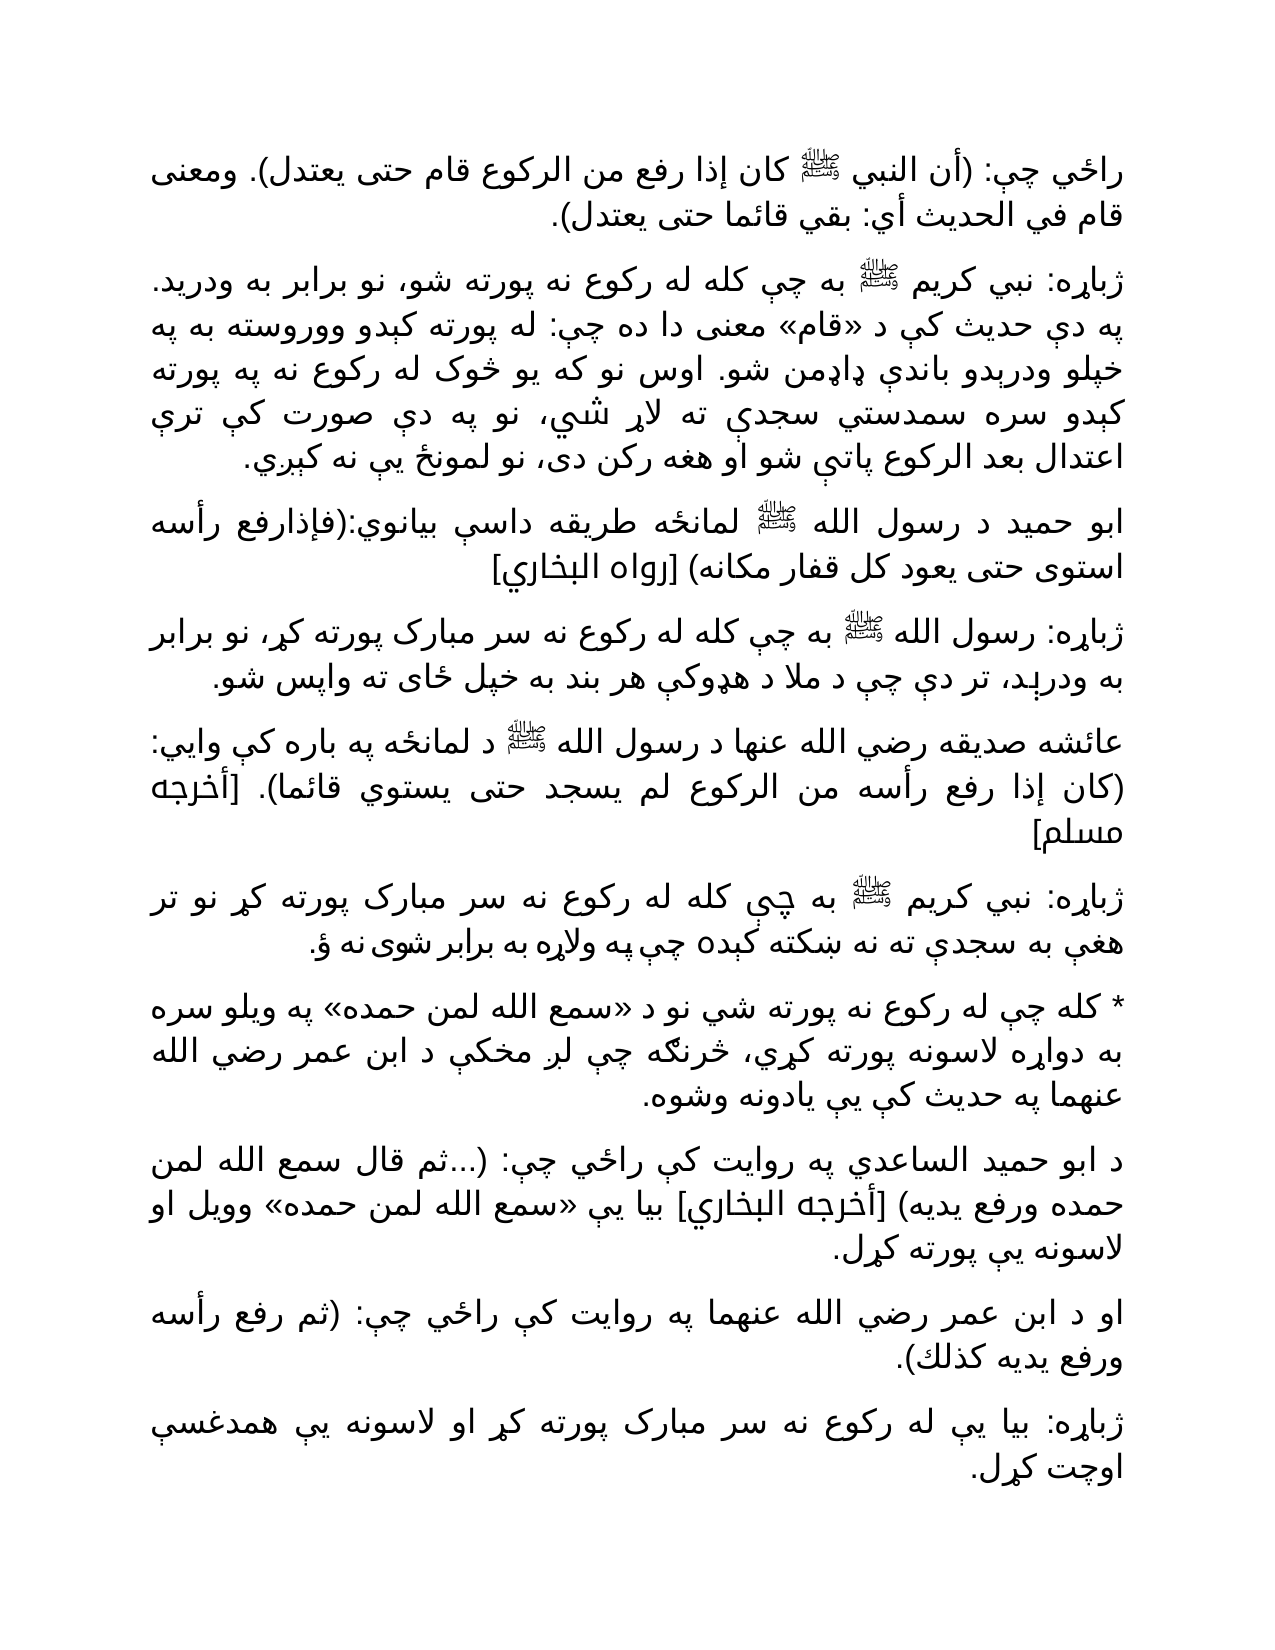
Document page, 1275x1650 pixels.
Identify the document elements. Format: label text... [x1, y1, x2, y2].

text عائشه صدیقه رضي الله عنها د رسول الله ﷺ د لمانځه په باره کې وايي: (کان إذا رفع رأسه من الرکوع لم يسجد حتی يستوي قائما). [أخرجه مسلم] [150, 722, 1125, 850]
text د ابو حمید الساعدي په روايت کې راځي چې: (...ثم قال سمع الله لمن حمده ورفع يديه) [أخرجه البخاري] بیا یې «سمع الله لمن حمده» وویل او لاسونه یې پورته کړل. [150, 1140, 1125, 1267]
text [150, 150, 1125, 233]
text * کله چې له رکوع نه پورته شي نو د «سمع الله لمن حمده» په ویلو سره به دواړه لاسونه پورته کړي، څرنګه چې لږ مخکې د ابن عمر رضي الله عنهما په حديث کې يې يادونه وشوه. [150, 987, 1125, 1113]
text او د ابن عمر رضي الله عنهما په روايت کې راځي چې: (ثم رفع رأسه ورفع یدیه کذلك). [150, 1293, 1125, 1376]
text ژباړه: رسول الله ﷺ به چې کله له رکوع نه سر مبارک پورته کړ، نو برابر به ودرېد، تر دې چې د ملا د هډوکې هر بند به خپل ځای ته واپس شو. [150, 612, 1125, 696]
text ابو حمید د رسول الله ﷺ لمانځه طریقه داسې بیانوي:(فإذارفع رأسه استوی حتی یعود کل قفار مکانه) [رواه البخاري] [150, 502, 1125, 586]
text ژباړه: نبي کریم ﷺ به چې کله له رکوع نه پورته شو، نو برابر به ودرید. په دې حدیث کې د «قام» معنی دا ده چې: له پورته کېدو ووروسته به په خپلو ودرېدو باندې ډاډمن شو. اوس نو که يو څوک له رکوع نه په پورته کېدو سره سمدستي سجدې ته لاړ شي، نو په دې صورت کې ترې اعتدال بعد الرکوع پاتې شو او هغه رکن دی، نو لمونځ یې نه کېږي. [150, 260, 1125, 476]
text ژباړه: بيا يې له رکوع نه سر مبارک پورته کړ او لاسونه يې همدغسې اوچت کړل. [150, 1402, 1125, 1485]
text ژباړه: نبي کریم ﷺ به چې کله له رکوع نه سر مبارک پورته کړ نو تر هغې به سجدې ته نه ښکته کېده چې په ولاړه به برابر شوی نه ؤ. [150, 877, 1125, 960]
